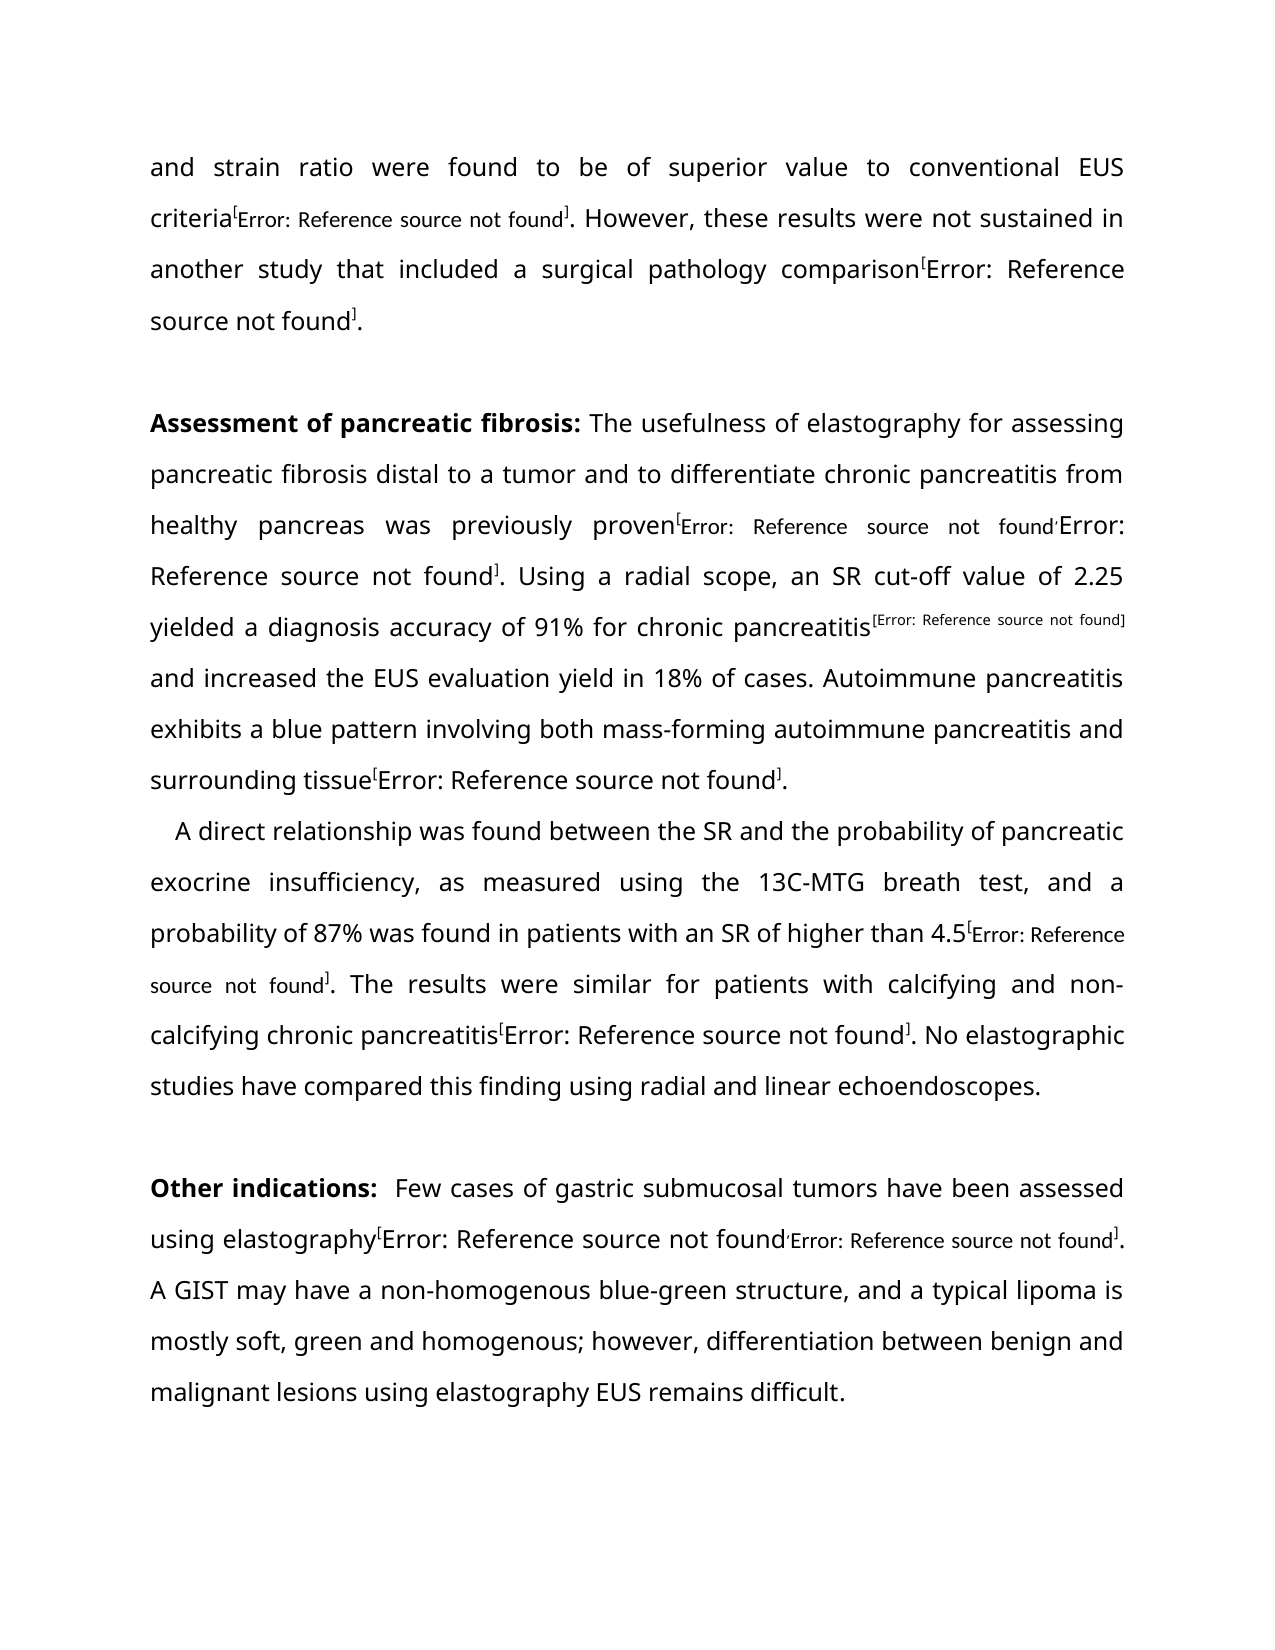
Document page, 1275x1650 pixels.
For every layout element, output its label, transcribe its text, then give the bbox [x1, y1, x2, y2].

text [150, 150, 1125, 337]
